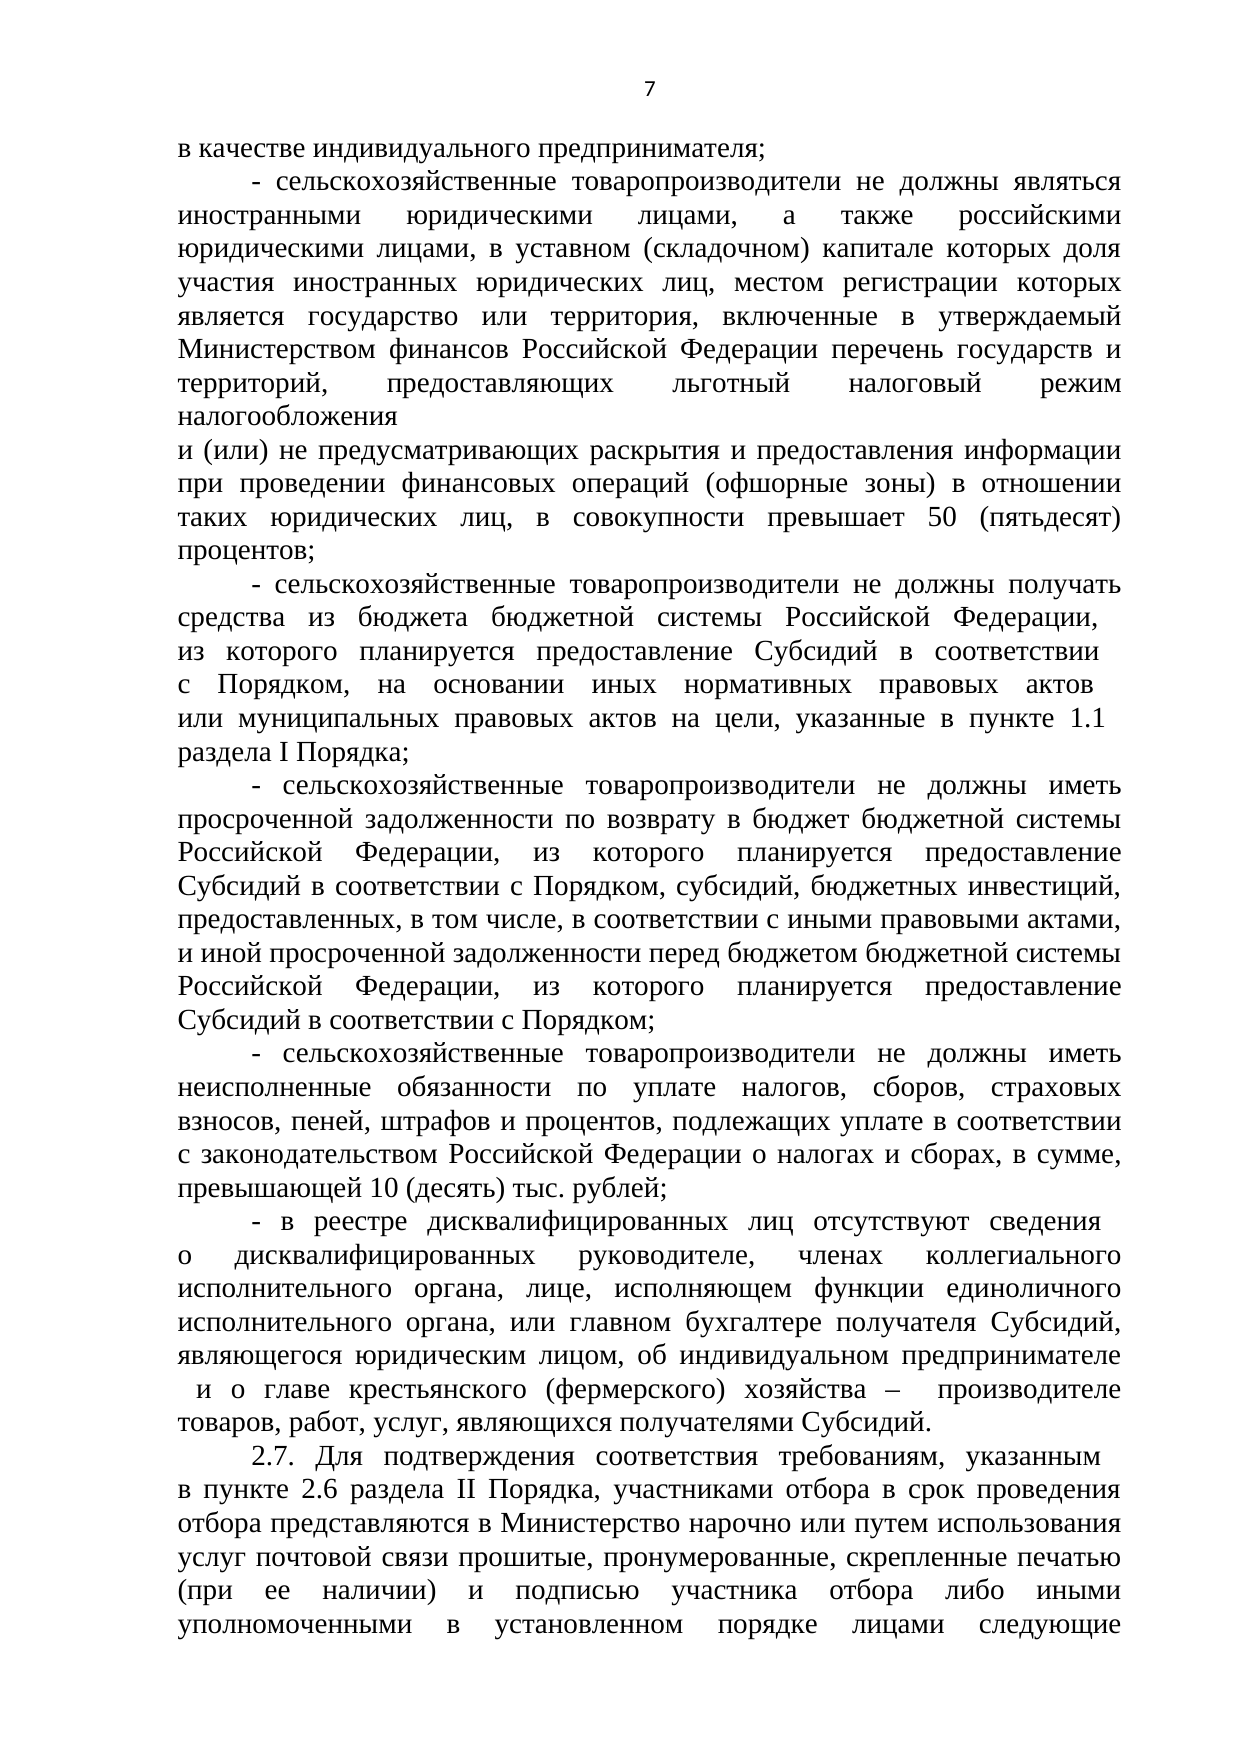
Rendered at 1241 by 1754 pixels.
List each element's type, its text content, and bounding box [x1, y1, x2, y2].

text - в реестре дисквалифицированных лиц отсутствуют сведения о дисквалифицированных руководителе, членах коллегиального исполнительного органа, лице, исполняющем функции единоличного исполнительного органа, или главном бухгалтере получателя Субсидий, являющегося юридическим лицом, об индивидуальном предпринимателе и о главе крестьянского (фермерского) хозяйства – производителе товаров, работ, услуг, являющихся получателями Субсидий. [177, 1203, 1122, 1438]
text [177, 1438, 1122, 1639]
text - сельскохозяйственные товаропроизводители не должны получать средства из бюджета бюджетной системы Российской Федерации, из которого планируется предоставление Субсидий в соответствии с Порядком, на основании иных нормативных правовых актов или муниципальных правовых актов на цели, указанные в пункте 1.1 раздела I Порядка; [177, 566, 1122, 767]
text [177, 130, 1122, 163]
text - сельскохозяйственные товаропроизводители не должны иметь неисполненные обязанности по уплате налогов, сборов, страховых взносов, пеней, штрафов и процентов, подлежащих уплате в соответствии с законодательством Российской Федерации о налогах и сборах, в сумме, превышающей 10 (десять) тыс. рублей; [177, 1036, 1122, 1203]
text - сельскохозяйственные товаропроизводители не должны иметь просроченной задолженности по возврату в бюджет бюджетной системы Российской Федерации, из которого планируется предоставление Субсидий в соответствии с Порядком, субсидий, бюджетных инвестиций, предоставленных, в том числе, в соответствии с иными правовыми актами, и иной просроченной задолженности перед бюджетом бюджетной системы Российской Федерации, из которого планируется предоставление Субсидий в соответствии с Порядком; [177, 767, 1122, 1036]
text - сельскохозяйственные товаропроизводители не должны являться иностранными юридическими лицами, а также российскими юридическими лицами, в уставном (складочном) капитале которых доля участия иностранных юридических лиц, местом регистрации которых является государство или территория, включенные в утверждаемый Министерством финансов Российской Федерации перечень государств и территорий, предоставляющих льготный налоговый режим налогообложения и (или) не предусматривающих раскрытия и предоставления информации при проведении финансовых операций (офшорные зоны) в отношении таких юридических лиц, в совокупности превышает 50 (пятьдесят) процентов; [177, 163, 1122, 566]
